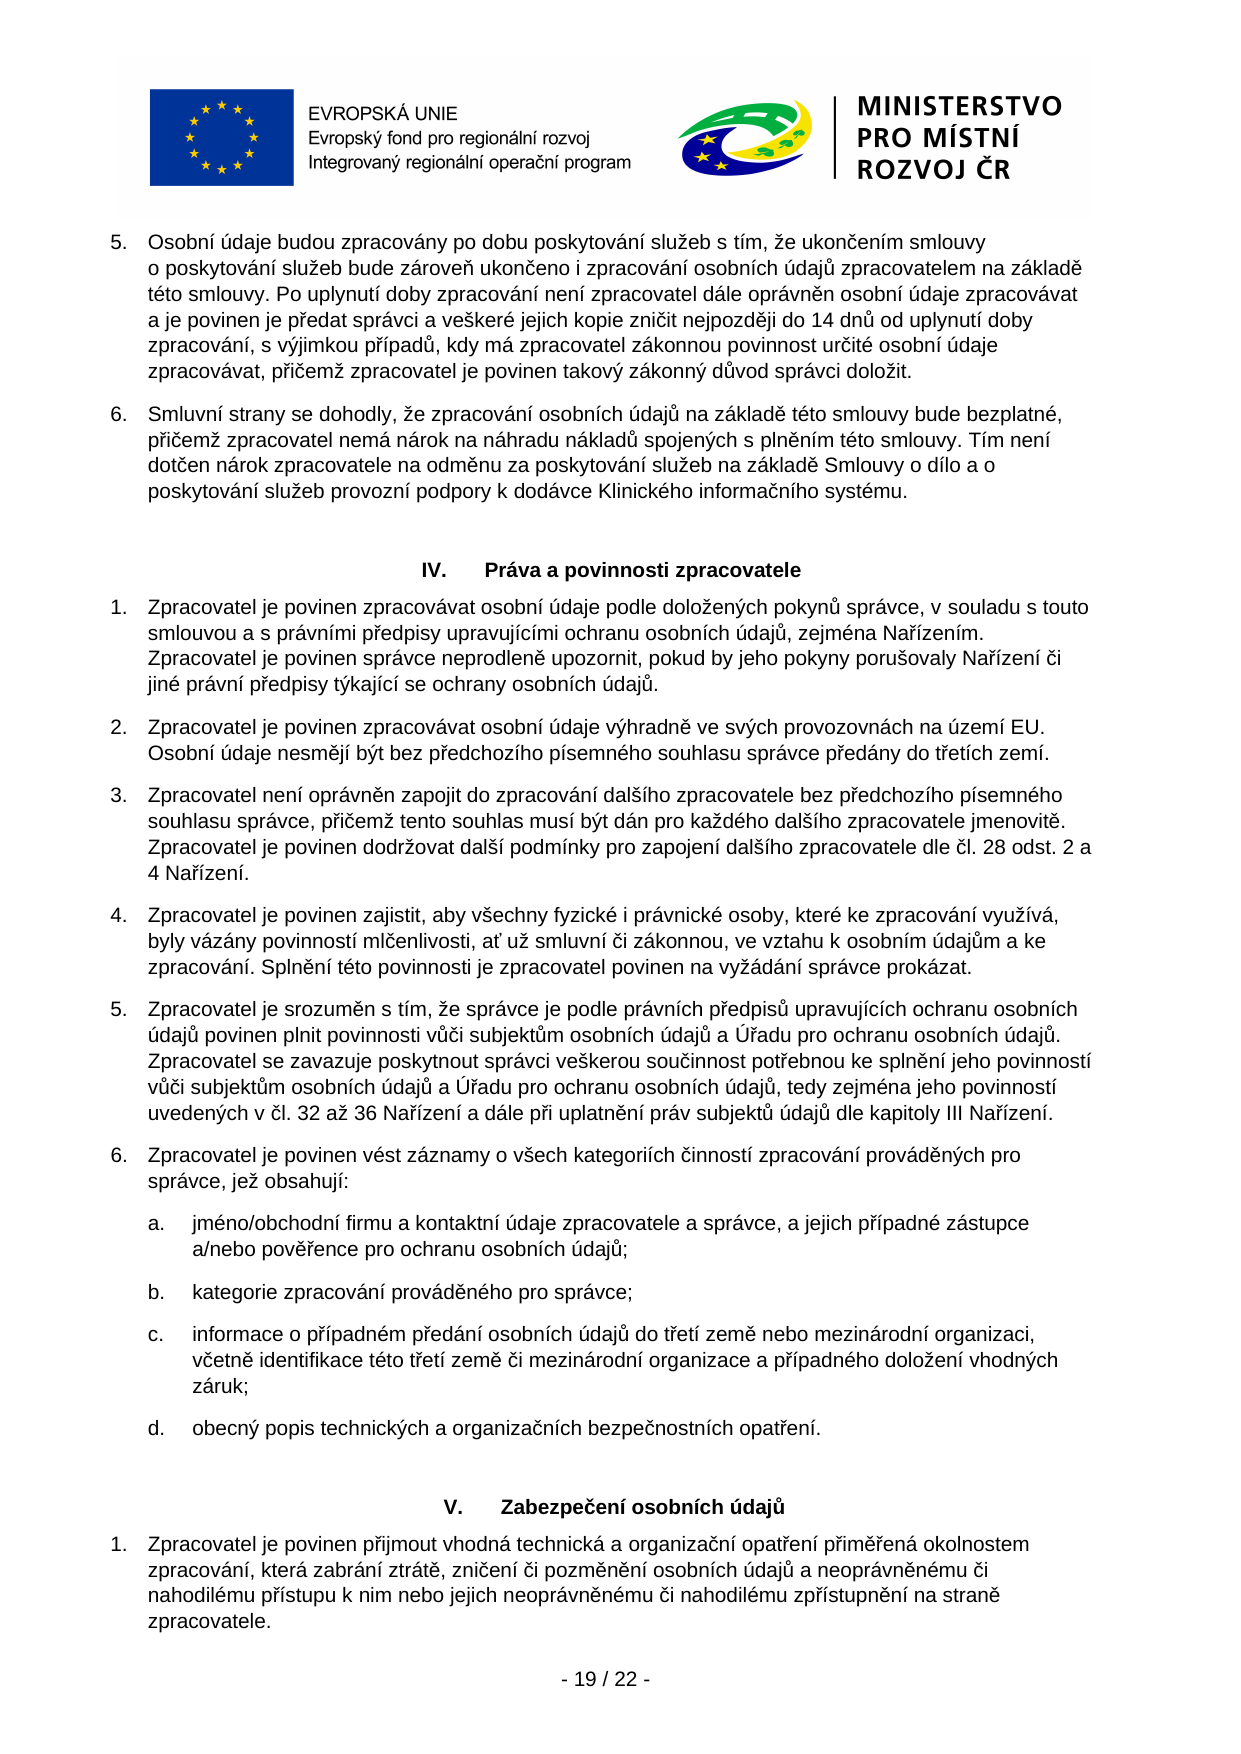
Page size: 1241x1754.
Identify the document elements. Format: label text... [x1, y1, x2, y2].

list Osobní údaje budou zpracovány po dobu poskytování služeb s tím, že ukončením smlouvy o poskytování služeb bude zároveň ukončeno i zpracování osobních údajů zpracovatelem na základě této smlouvy. Po uplynutí doby zpracování není zpracovatel dále oprávněn osobní údaje zpracovávat a je povinen je předat správci a veškeré jejich kopie zničit nejpozději do 14 dnů od uplynutí doby zpracování, s výjimkou případů, kdy má zpracovatel zákonnou povinnost určité osobní údaje zpracovávat, přičemž zpracovatel je povinen takový zákonný důvod správci doložit. [110, 230, 1092, 383]
subtitle Práva a povinnosti zpracovatele [156, 558, 1092, 582]
picture [118, 56, 1093, 218]
list Smluvní strany se dohodly, že zpracování osobních údajů na základě této smlouvy bude bezplatné, přičemž zpracovatel nemá nárok na náhradu nákladů spojených s plněním této smlouvy. Tím není dotčen nárok zpracovatele na odměnu za poskytování služeb na základě Smlouvy o dílo a o poskytování služeb provozní podpory k dodávce Klinického informačního systému. [110, 402, 1092, 503]
list informace o případném předání osobních údajů do třetí země nebo mezinárodní organizaci, včetně identifikace této třetí země či mezinárodní organizace a případného doložení vhodných záruk; [148, 1322, 1092, 1398]
list Zpracovatel je srozuměn s tím, že správce je podle právních předpisů upravujících ochranu osobních údajů povinen plnit povinnosti vůči subjektům osobních údajů a Úřadu pro ochranu osobních údajů. Zpracovatel se zavazuje poskytnout správci veškerou součinnost potřebnou ke splnění jeho povinností vůči subjektům osobních údajů a Úřadu pro ochranu osobních údajů, tedy zejména jeho povinností uvedených v čl. 32 až 36 Nařízení a dále při uplatnění práv subjektů údajů dle kapitoly III Nařízení. [110, 997, 1092, 1124]
list Zpracovatel je povinen přijmout vhodná technická a organizační opatření přiměřená okolnostem zpracování, která zabrání ztrátě, zničení či pozměnění osobních údajů a neoprávněnému či nahodilému přístupu k nim nebo jejich neoprávněnému či nahodilému zpřístupnění na straně zpracovatele. [110, 1532, 1092, 1633]
list Zpracovatel je povinen zajistit, aby všechny fyzické i právnické osoby, které ke zpracování využívá, byly vázány povinností mlčenlivosti, ať už smluvní či zákonnou, ve vztahu k osobním údajům a ke zpracování. Splnění této povinnosti je zpracovatel povinen na vyžádání správce prokázat. [110, 903, 1092, 978]
list kategorie zpracování prováděného pro správce; [148, 1279, 1092, 1303]
list jméno/obchodní firmu a kontaktní údaje zpracovatele a správce, a jejich případné zástupce a/nebo pověřence pro ochranu osobních údajů; [148, 1211, 1092, 1261]
list Zpracovatel není oprávněn zapojit do zpracování dalšího zpracovatele bez předchozího písemného souhlasu správce, přičemž tento souhlas musí být dán pro každého dalšího zpracovatele jmenovitě. Zpracovatel je povinen dodržovat další podmínky pro zapojení dalšího zpracovatele dle čl. 28 odst. 2 a 4 Nařízení. [110, 783, 1092, 884]
list obecný popis technických a organizačních bezpečnostních opatření. [148, 1416, 1092, 1440]
subtitle Zabezpečení osobních údajů [156, 1495, 1092, 1519]
list Zpracovatel je povinen zpracovávat osobní údaje výhradně ve svých provozovnách na území EU. Osobní údaje nesmějí být bez předchozího písemného souhlasu správce předány do třetích zemí. [110, 714, 1092, 764]
list Zpracovatel je povinen zpracovávat osobní údaje podle doložených pokynů správce, v souladu s touto smlouvou a s právními předpisy upravujícími ochranu osobních údajů, zejména Nařízením. Zpracovatel je povinen správce neprodleně upozornit, pokud by jeho pokyny porušovaly Nařízení či jiné právní předpisy týkající se ochrany osobních údajů. [110, 594, 1092, 696]
list Zpracovatel je povinen vést záznamy o všech kategoriích činností zpracování prováděných pro správce, jež obsahují: [110, 1143, 1092, 1193]
